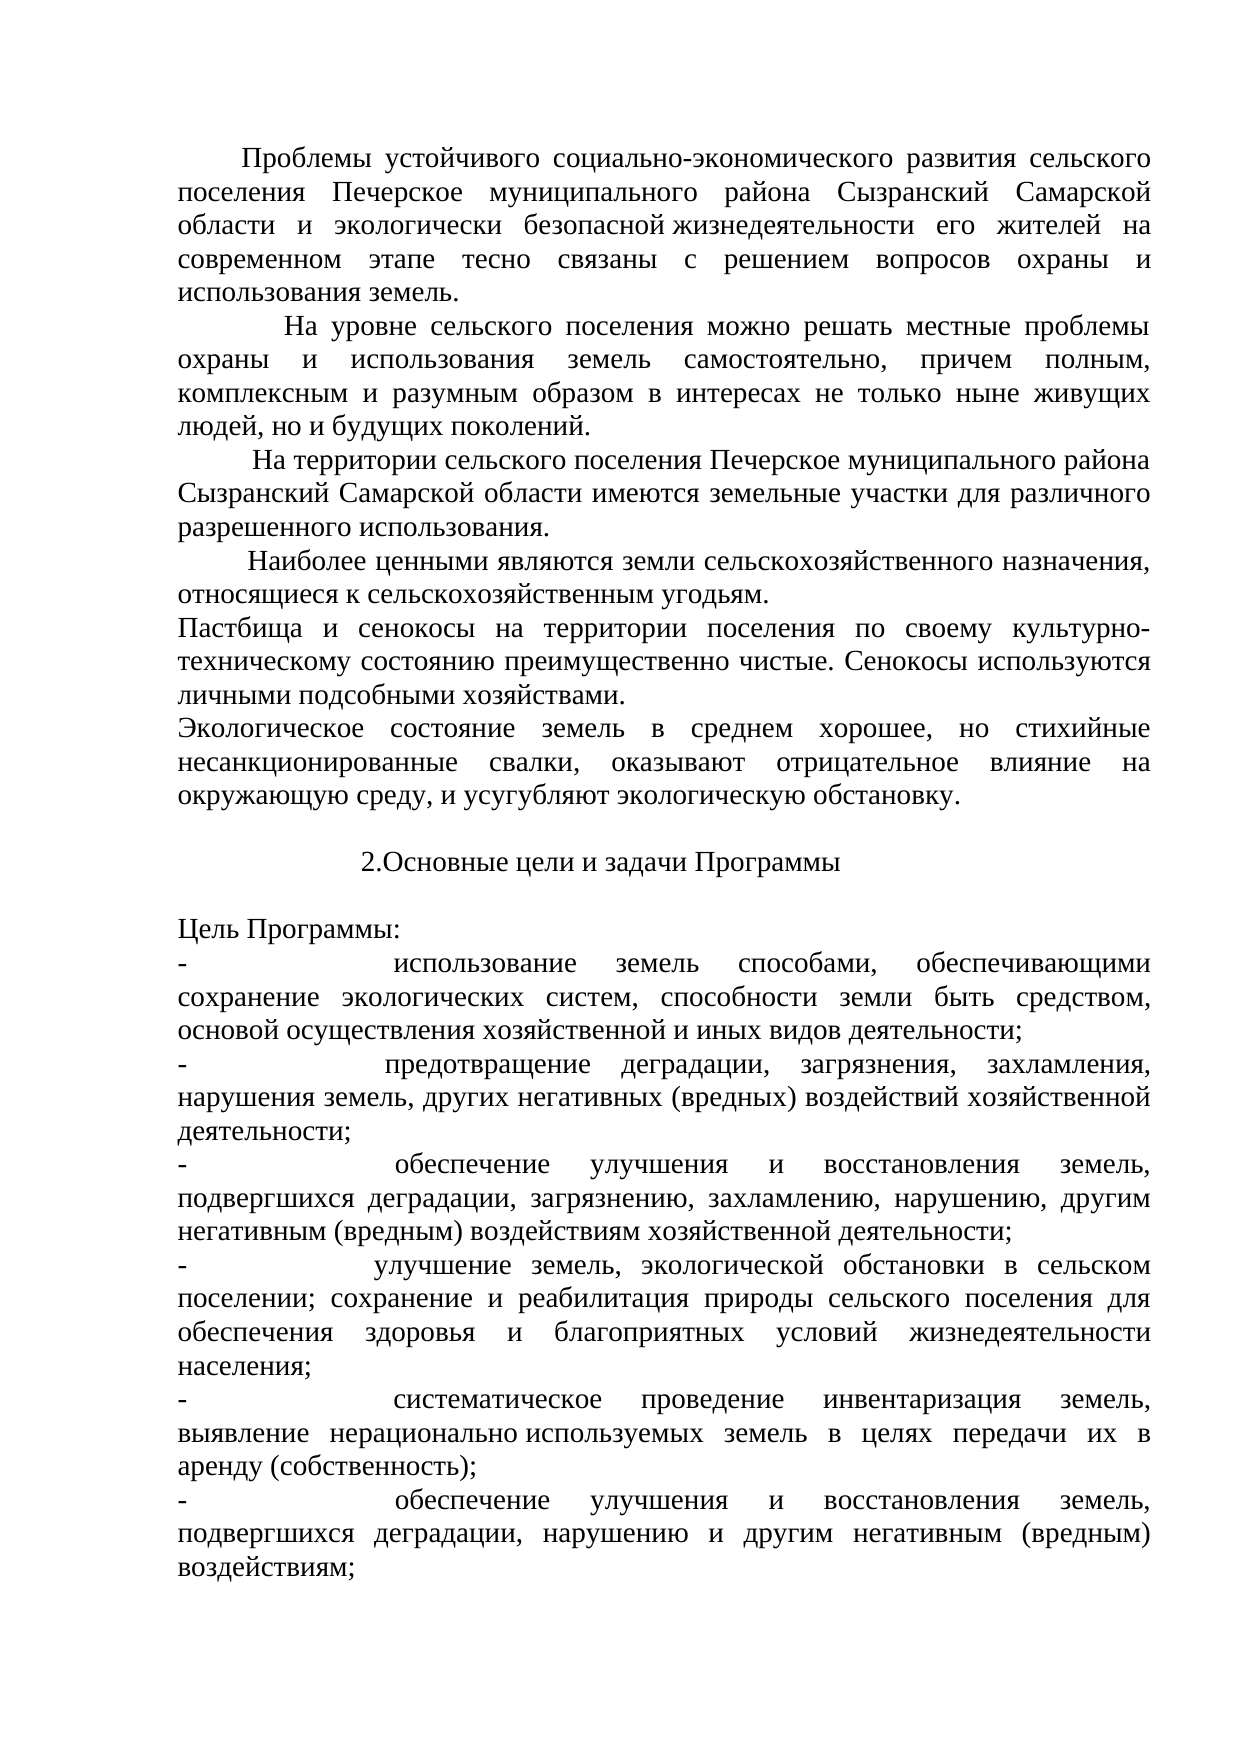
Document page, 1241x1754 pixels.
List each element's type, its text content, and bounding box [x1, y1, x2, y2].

text - систематическое проведение инвентаризация земель, выявление нерационально используемых земель в целях передачи их в аренду (собственность); [177, 1381, 1152, 1482]
text На территории сельского поселения Печерское муниципального района Сызранский Самарской области имеются земельные участки для различного разрешенного использования. [177, 442, 1152, 543]
text - обеспечение улучшения и восстановления земель, подвергшихся деградации, нарушению и другим негативным (вредным) воздействиям; [177, 1482, 1152, 1582]
text - предотвращение деградации, загрязнения, захламления, нарушения земель, других негативных (вредных) воздействий хозяйственной деятельности; [177, 1046, 1152, 1146]
text - улучшение земель, экологической обстановки в сельском поселении; сохранение и реабилитация природы сельского поселения для обеспечения здоровья и благоприятных условий жизнедеятельности населения; [177, 1247, 1152, 1381]
text Экологическое состояние земель в среднем хорошее, но стихийные несанкционированные свалки, оказывают отрицательное влияние на окружающую среду, и усугубляют экологическую обстановку. [177, 710, 1152, 811]
text 2.Основные цели и задачи Программы [215, 844, 1152, 878]
text Наиболее ценными являются земли сельскохозяйственного назначения, относящиеся к сельскохозяйственным угодьям. [177, 543, 1152, 610]
text Цель Программы: [177, 912, 1152, 945]
text - обеспечение улучшения и восстановления земель, подвергшихся деградации, загрязнению, захламлению, нарушению, другим негативным (вредным) воздействиям хозяйственной деятельности; [177, 1146, 1152, 1247]
text - использование земель способами, обеспечивающими сохранение экологических систем, способности земли быть средством, основой осуществления хозяйственной и иных видов деятельности; [177, 945, 1152, 1046]
text Проблемы устойчивого социально-экономического развития сельского поселения Печерское муниципального района Сызранский Самарской области и экологически безопасной жизнедеятельности его жителей на современном этапе тесно связаны с решением вопросов охраны и использования земель. [177, 140, 1152, 308]
text На уровне сельского поселения можно решать местные проблемы охраны и использования земель самостоятельно, причем полным, комплексным и разумным образом в интересах не только ныне живущих людей, но и будущих поколений. [177, 308, 1152, 442]
text Пастбища и сенокосы на территории поселения по своему культурно-техническому состоянию преимущественно чистые. Сенокосы используются личными подсобными хозяйствами. [177, 610, 1152, 710]
